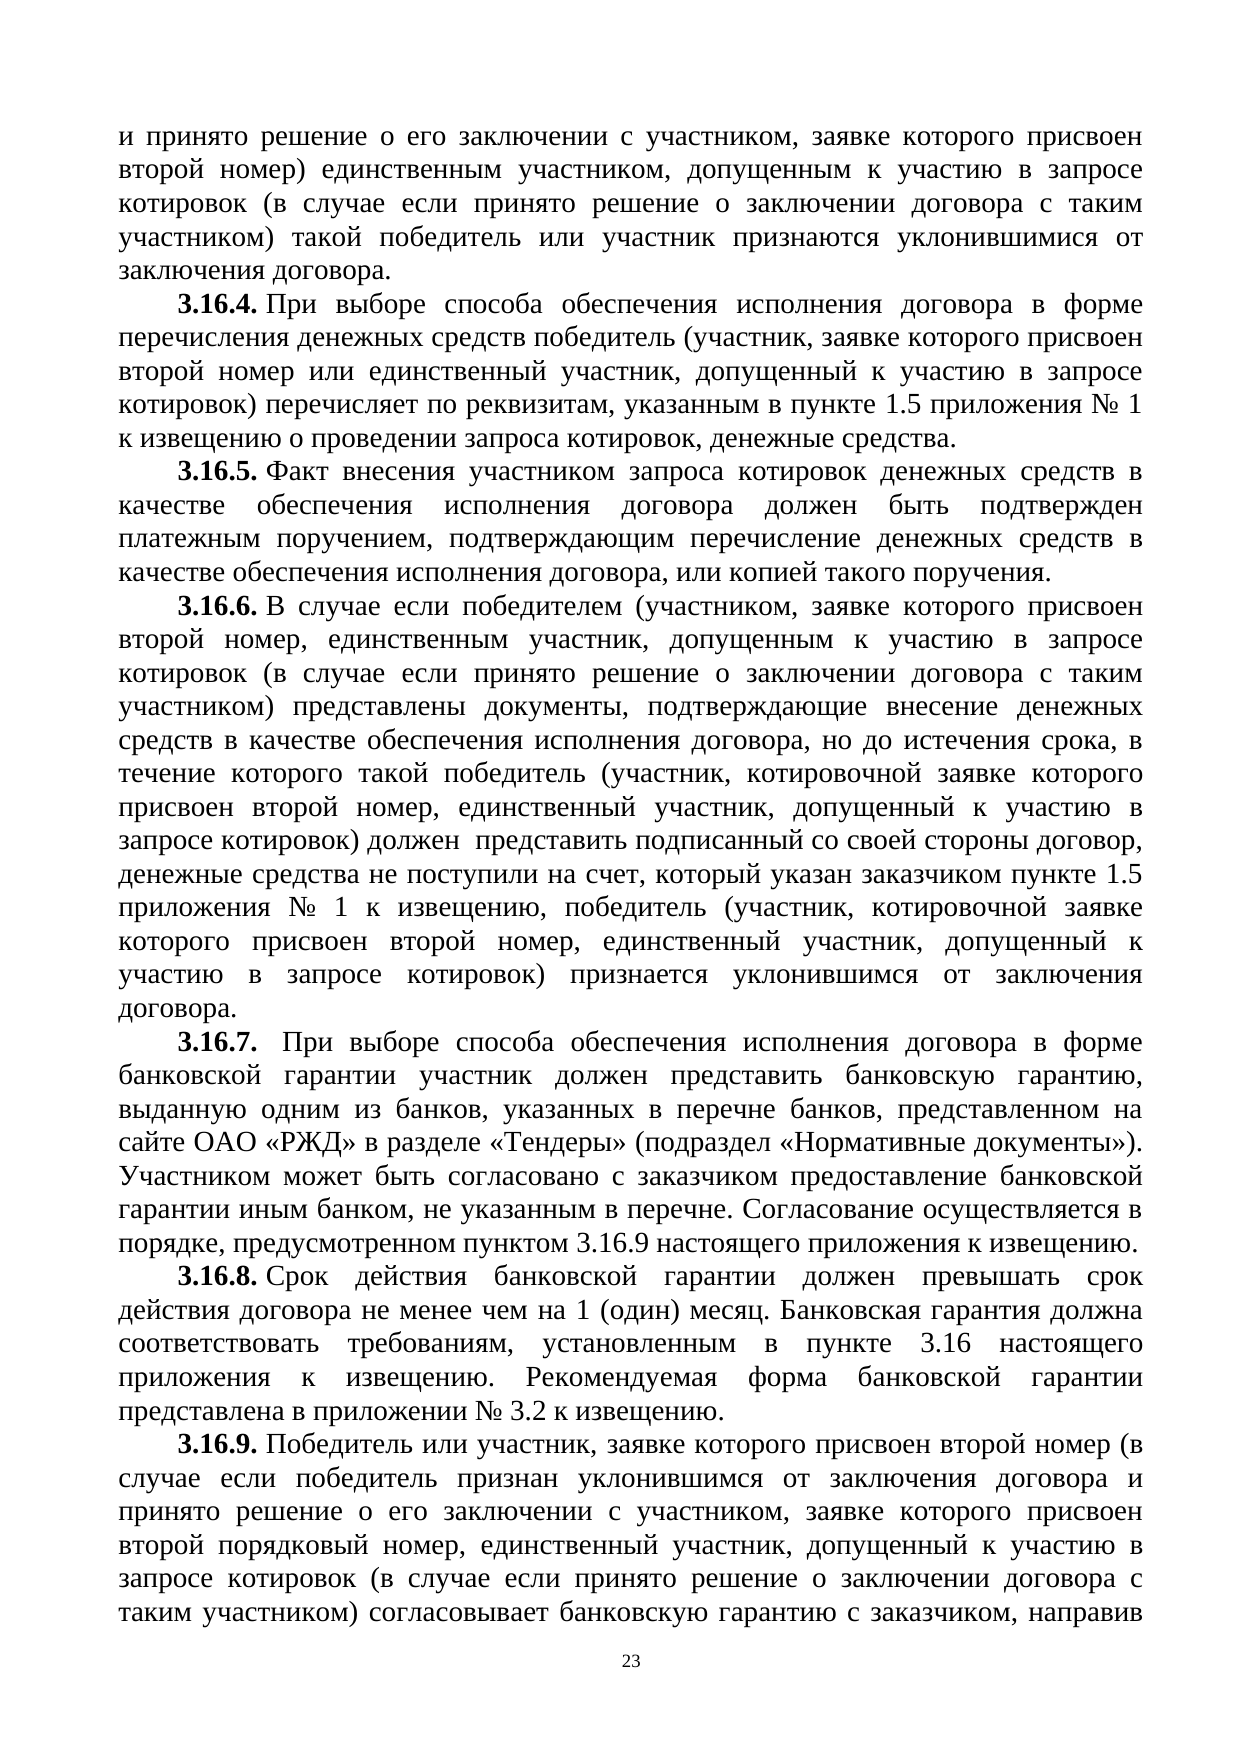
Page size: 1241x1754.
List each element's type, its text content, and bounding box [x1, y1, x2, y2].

list При выборе способа обеспечения исполнения договора в форме перечисления денежных средств победитель (участник, заявке которого присвоен второй номер или единственный участник, допущенный к участию в запросе котировок) перечисляет по реквизитам, указанным в пункте 1.5 приложения № 1 к извещению о проведении запроса котировок, денежные средства. [118, 286, 1144, 453]
list Факт внесения участником запроса котировок денежных средств в качестве обеспечения исполнения договора должен быть подтвержден платежным поручением, подтверждающим перечисление денежных средств в качестве обеспечения исполнения договора, или копией такого поручения. [118, 453, 1144, 588]
list При выборе способа обеспечения исполнения договора в форме банковской гарантии участник должен представить банковскую гарантию, выданную одним из банков, указанных в перечне банков, представленном на сайте ОАО «РЖД» в разделе «Тендеры» (подраздел «Нормативные документы»). Участником может быть согласовано с заказчиком предоставление банковской гарантии иным банком, не указанным в перечне. Согласование осуществляется в порядке, предусмотренном пунктом 3.16.9 настоящего приложения к извещению. [118, 1024, 1144, 1258]
list В случае если победителем (участником, заявке которого присвоен второй номер, единственным участник, допущенным к участию в запросе котировок (в случае если принято решение о заключении договора с таким участником) представлены документы, подтверждающие внесение денежных средств в качестве обеспечения исполнения договора, но до истечения срока, в течение которого такой победитель (участник, котировочной заявке которого присвоен второй номер, единственный участник, допущенный к участию в запросе котировок) должен представить подписанный со своей стороны договор, денежные средства не поступили на счет, который указан заказчиком пункте 1.5 приложения № 1 к извещению, победитель (участник, котировочной заявке которого присвоен второй номер, единственный участник, допущенный к участию в запросе котировок) признается уклонившимся от заключения договора. [118, 588, 1144, 1024]
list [118, 1426, 1144, 1627]
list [118, 118, 1144, 286]
list Срок действия банковской гарантии должен превышать срок действия договора не менее чем на 1 (один) месяц. Банковская гарантия должна соответствовать требованиям, установленным в пункте 3.16 настоящего приложения к извещению. Рекомендуемая форма банковской гарантии представлена в приложении № 3.2 к извещению. [118, 1258, 1144, 1426]
